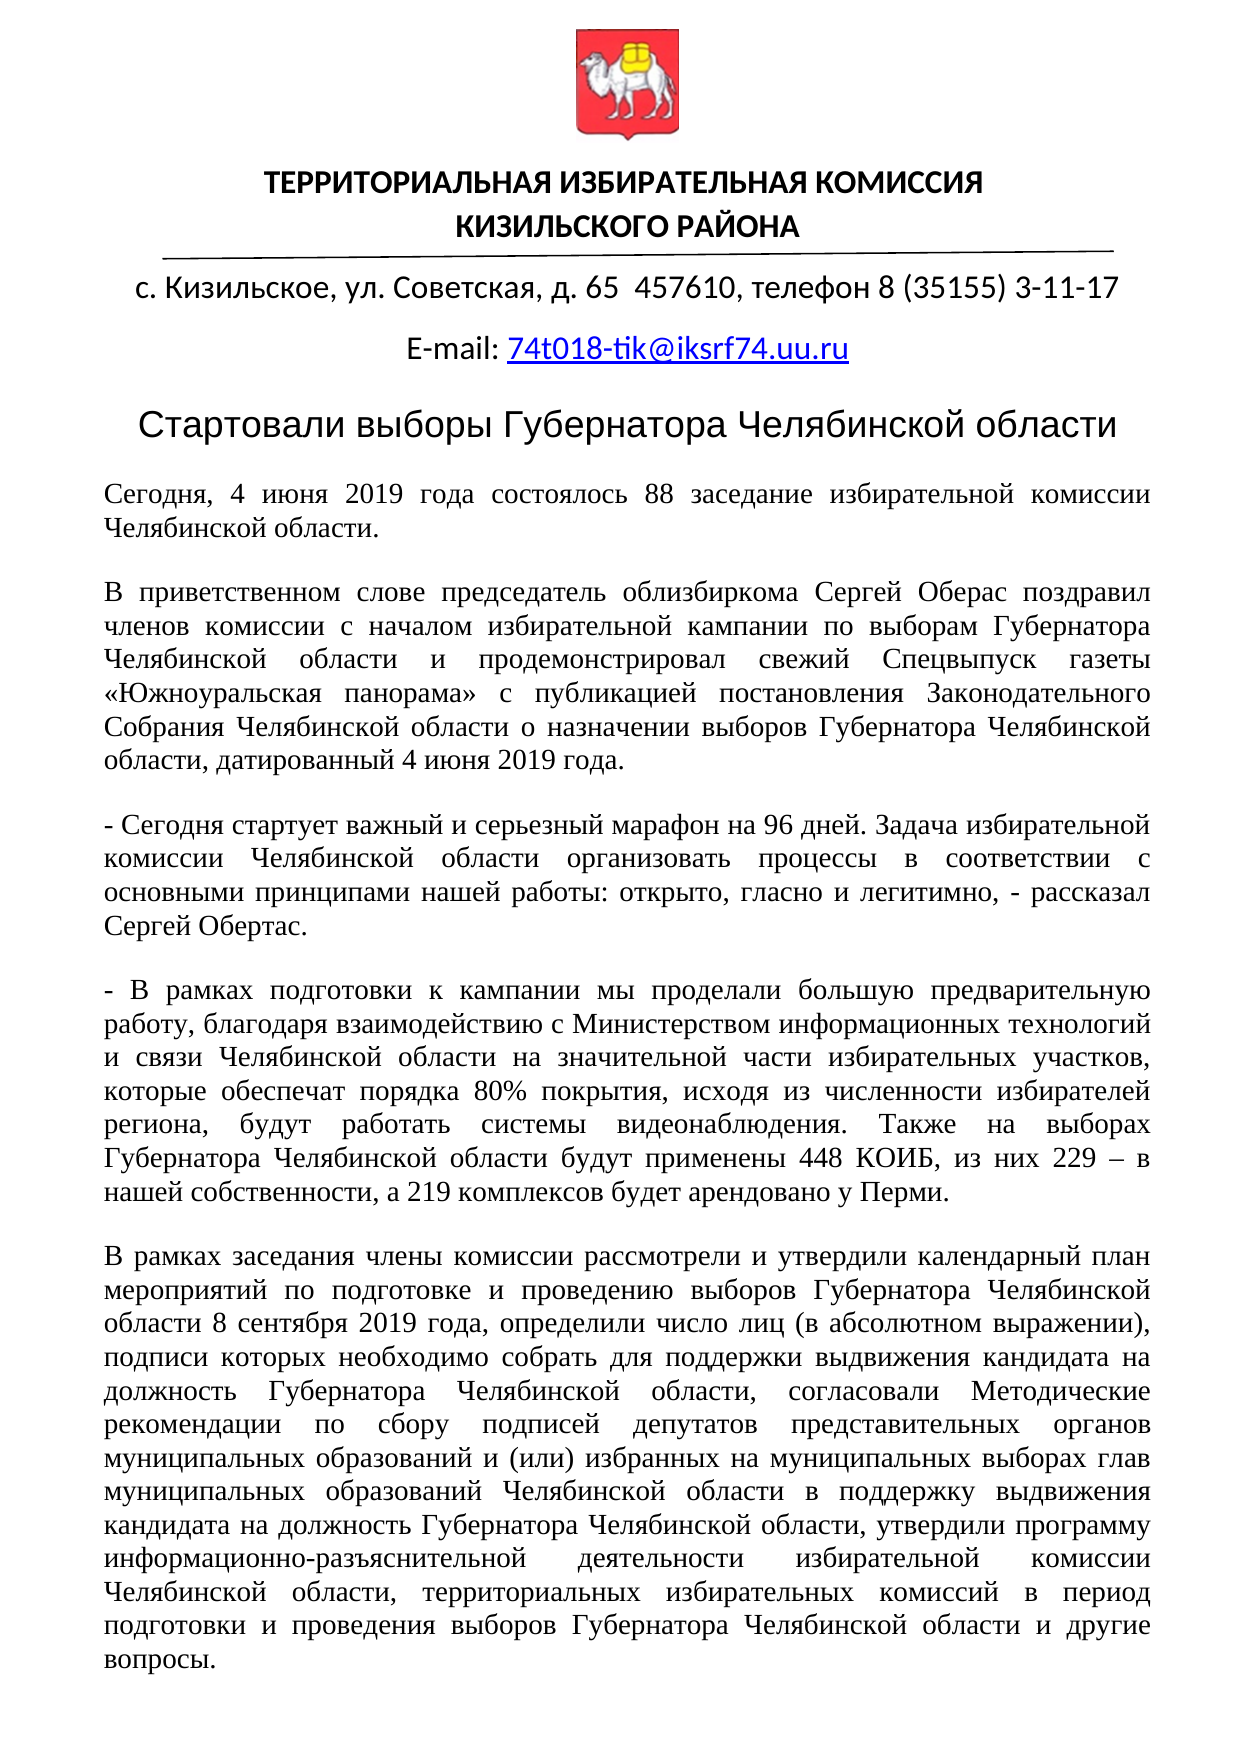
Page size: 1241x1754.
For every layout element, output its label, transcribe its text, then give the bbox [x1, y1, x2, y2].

picture [576, 29, 679, 143]
text - В рамках подготовки к кампании мы проделали большую предварительную работу, благодаря взаимодействию с Министерством информационных технологий и связи Челябинской области на значительной части избирательных участков, которые обеспечат порядка 80% покрытия, исходя из численности избирателей региона, будут работать системы видеонаблюдения. Также на выборах Губернатора Челябинской области будут применены 448 КОИБ, из них 229 – в нашей собственности, а 219 комплексов будет арендовано у Перми. [103, 972, 1152, 1207]
text Стартовали выборы Губернатора Челябинской области [103, 402, 1152, 445]
text ТЕРРИТОРИАЛЬНАЯ ИЗБИРАТЕЛЬНАЯ КОМИССИЯ КИЗИЛЬСКОГО РАЙОНА [103, 161, 1152, 246]
text с. Кизильское, ул. Советская, д. 65 457610, телефон 8 (35155) 3-11-17 [103, 266, 1152, 307]
text - Сегодня стартует важный и серьезный марафон на 96 дней. Задача избирательной комиссии Челябинской области организовать процессы в соответствии с основными принципами нашей работы: открыто, гласно и легитимно, - рассказал Сергей Обертас. [103, 807, 1152, 941]
text Сегодня, 4 июня 2019 года состоялось 88 заседание избирательной комиссии Челябинской области. [103, 476, 1152, 543]
text В рамках заседания члены комиссии рассмотрели и утвердили календарный план мероприятий по подготовке и проведению выборов Губернатора Челябинской области 8 сентября 2019 года, определили число лиц (в абсолютном выражении), подписи которых необходимо собрать для поддержки выдвижения кандидата на должность Губернатора Челябинской области, согласовали Методические рекомендации по сбору подписей депутатов представительных органов муниципальных образований и (или) избранных на муниципальных выборах глав муниципальных образований Челябинской области в поддержку выдвижения кандидата на должность Губернатора Челябинской области, утвердили программу информационно-разъяснительной деятельности избирательной комиссии Челябинской области, территориальных избирательных комиссий в период подготовки и проведения выборов Губернатора Челябинской области и другие вопросы. [103, 1238, 1152, 1674]
text E-mail: 74t018-tik@iksrf74.uu.ru [103, 327, 1152, 367]
text В приветственном слове председатель облизбиркома Сергей Оберас поздравил членов комиссии с началом избирательной кампании по выборам Губернатора Челябинской области и продемонстрировал свежий Спецвыпуск газеты «Южноуральская панорама» с публикацией постановления Законодательного Собрания Челябинской области о назначении выборов Губернатора Челябинской области, датированный 4 июня 2019 года. [103, 574, 1152, 776]
